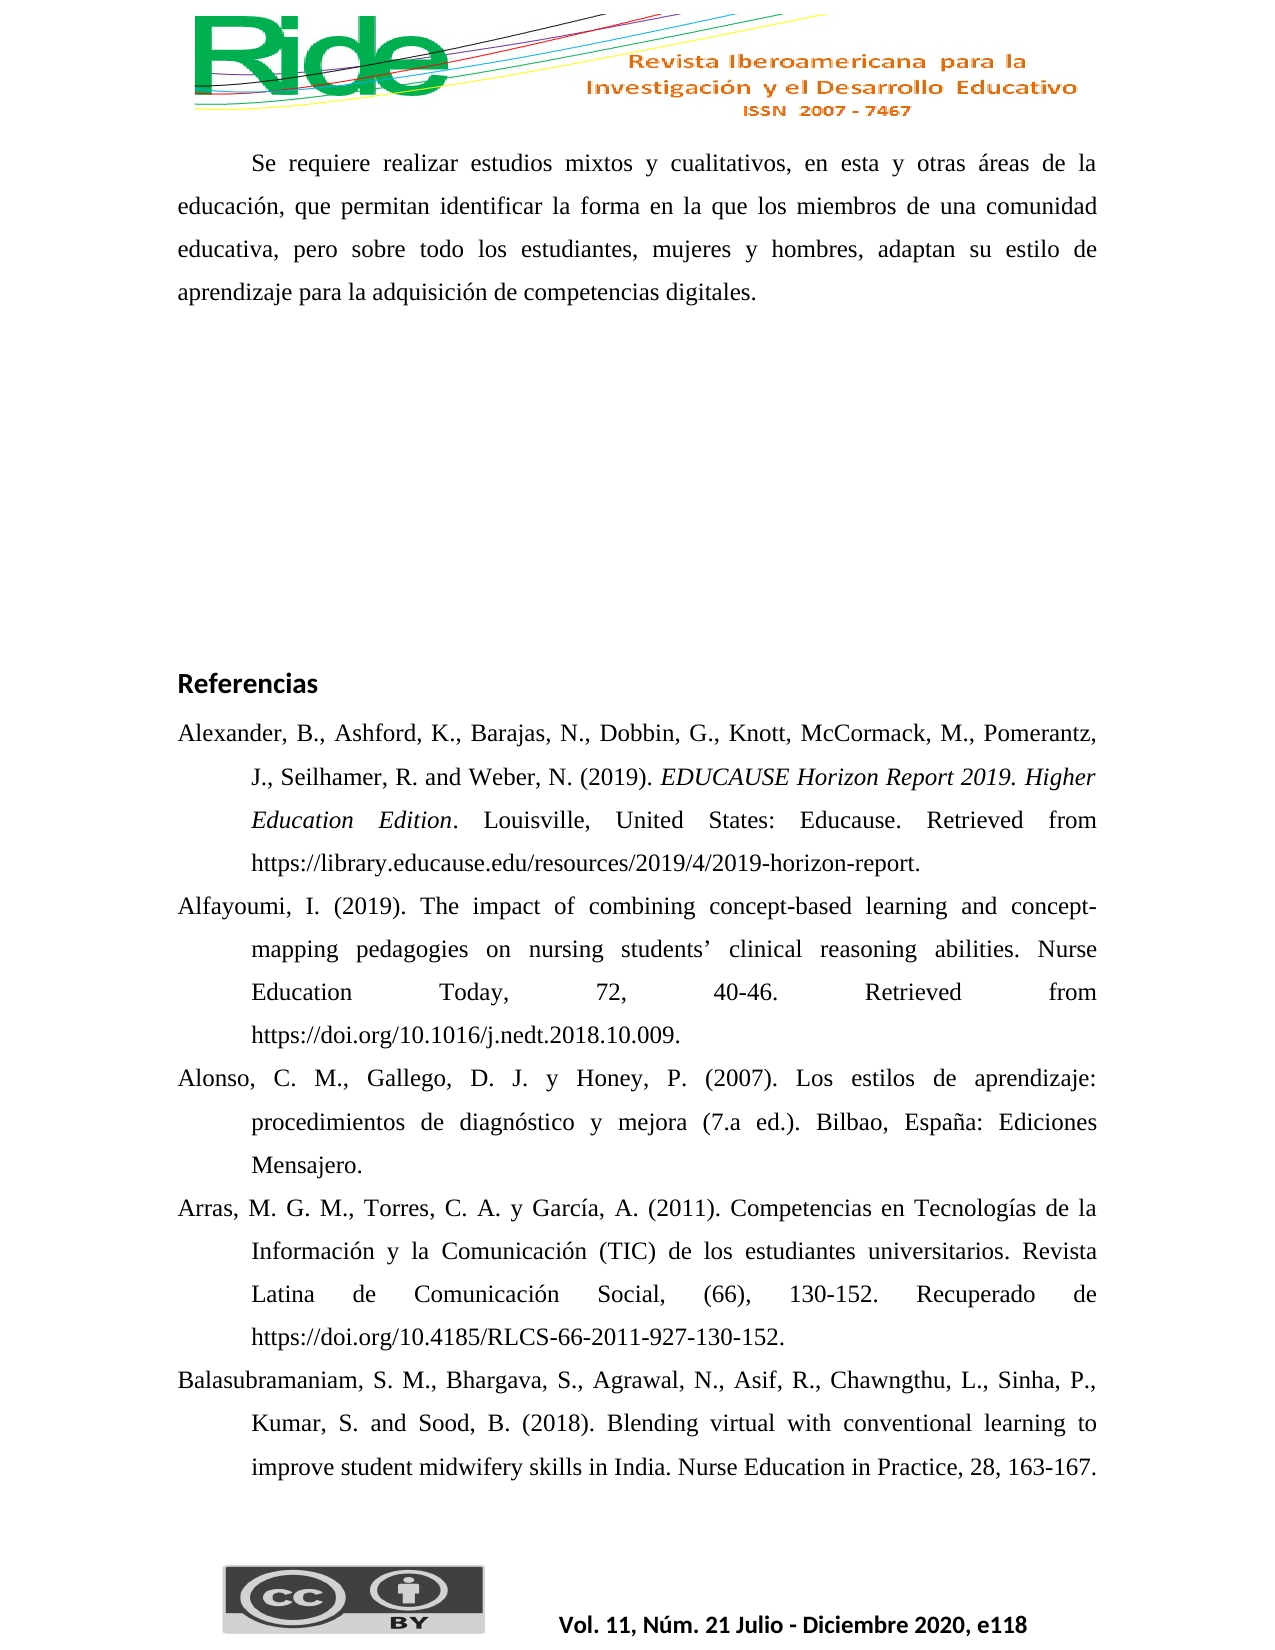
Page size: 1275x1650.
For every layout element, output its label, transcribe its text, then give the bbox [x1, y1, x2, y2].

picture [222, 1565, 485, 1634]
picture [194, 14, 1081, 119]
text Referencias [177, 665, 1098, 701]
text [177, 1365, 1098, 1480]
text Alexander, B., Ashford, K., Barajas, N., Dobbin, G., Knott, McCormack, M., Pomerantz, J., Seilhamer, R. and Weber, N. (2019). EDUCAUSE Horizon Report 2019. Higher Education Edition. Louisville, United States: Educause. Retrieved from https://library.educause.edu/resources/2019/4/2019-horizon-report. [177, 718, 1098, 877]
text Se requiere realizar estudios mixtos y cualitativos, en esta y otras áreas de la educación, que permitan identificar la forma en la que los miembros de una comunidad educativa, pero sobre todo los estudiantes, mujeres y hombres, adaptan su estilo de aprendizaje para la adquisición de competencias digitales. [177, 148, 1098, 306]
text Alonso, C. M., Gallego, D. J. y Honey, P. (2007). Los estilos de aprendizaje: procedimientos de diagnóstico y mejora (7.a ed.). Bilbao, España: Ediciones Mensajero. [177, 1063, 1098, 1178]
text Arras, M. G. M., Torres, C. A. y García, A. (2011). Competencias en Tecnologías de la Información y la Comunicación (TIC) de los estudiantes universitarios. Revista Latina de Comunicación Social, (66), 130-152. Recuperado de https://doi.org/10.4185/RLCS-66-2011-927-130-152. [177, 1193, 1098, 1351]
text Alfayoumi, I. (2019). The impact of combining concept-based learning and concept-mapping pedagogies on nursing students’ clinical reasoning abilities. Nurse Education Today, 72, 40-46. Retrieved from https://doi.org/10.1016/j.nedt.2018.10.009. [177, 891, 1098, 1049]
